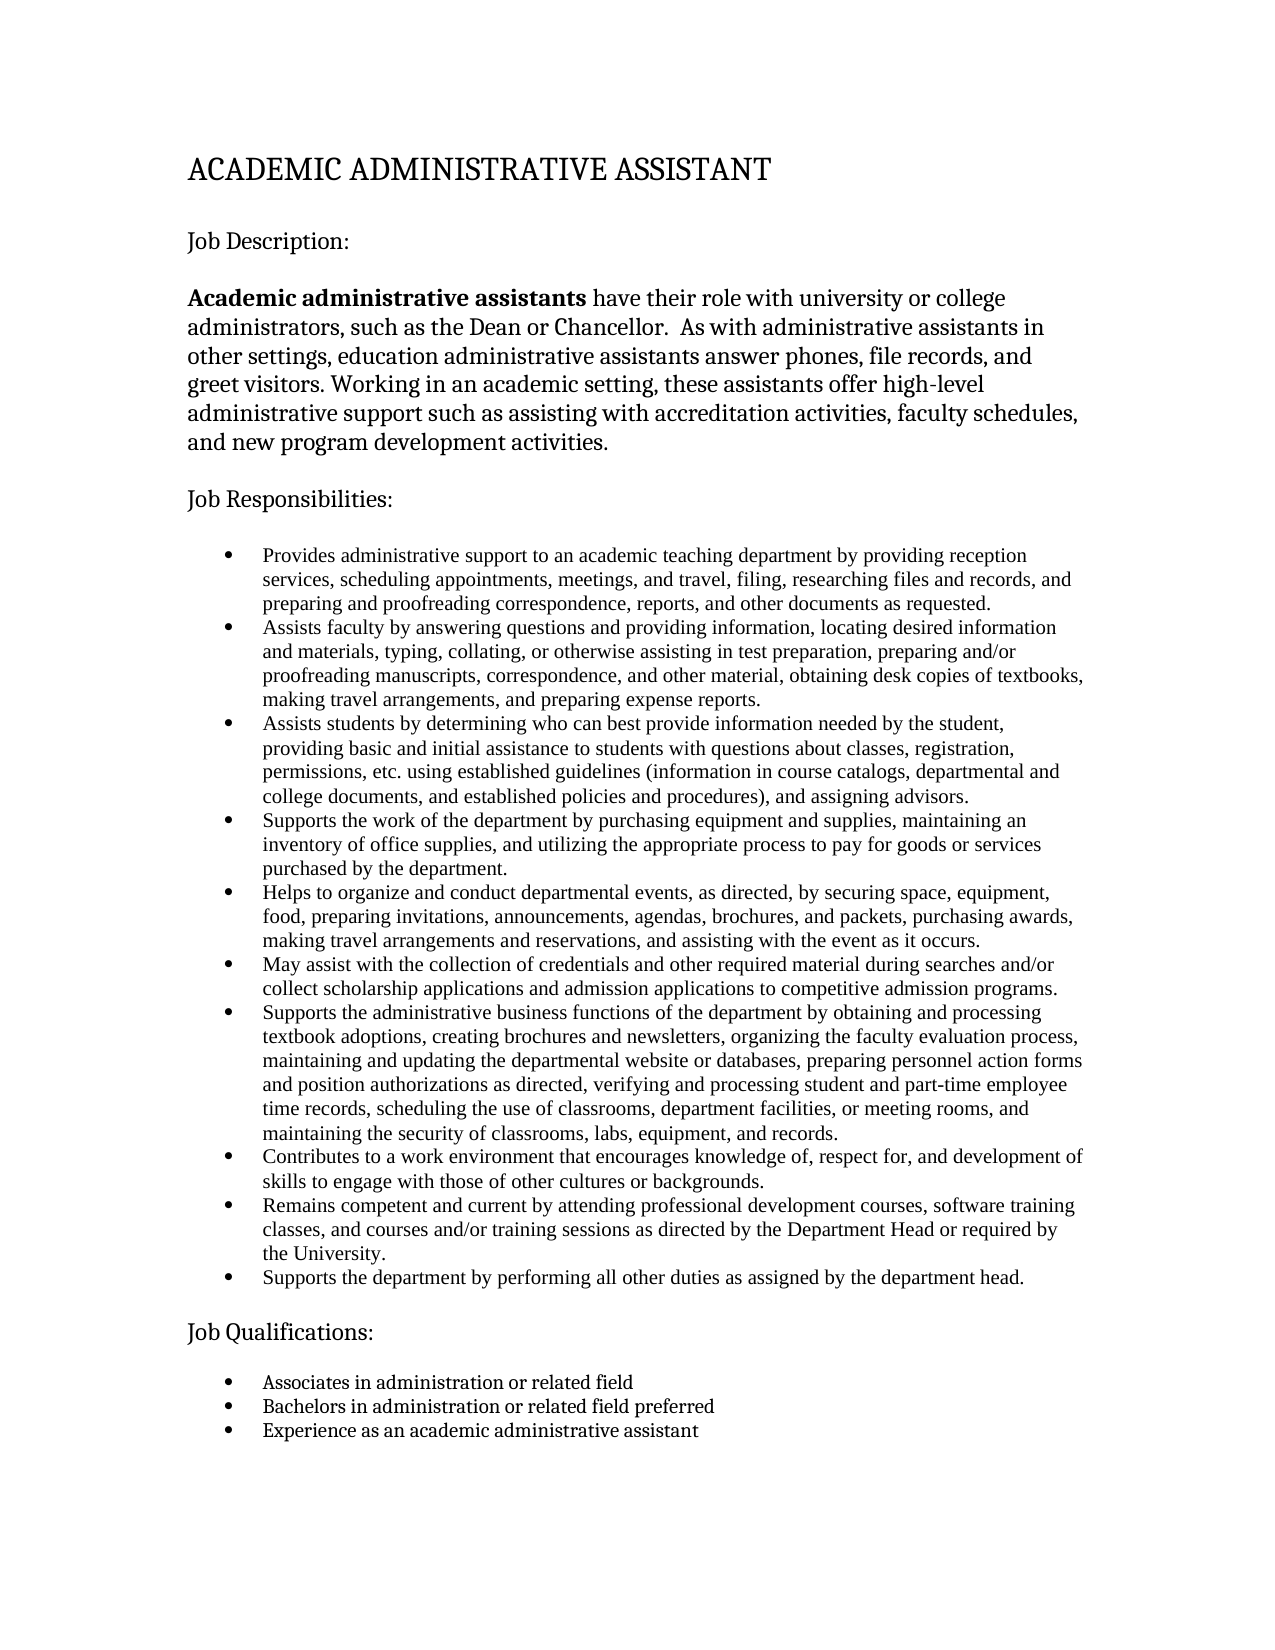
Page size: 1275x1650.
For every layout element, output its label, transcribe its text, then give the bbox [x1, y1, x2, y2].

list Assists faculty by answering questions and providing information, locating desired information and materials, typing, collating, or otherwise assisting in test preparation, preparing and/or proofreading manuscripts, correspondence, and other material, obtaining desk copies of textbooks, making travel arrangements, and preparing expense reports. [225, 615, 1087, 711]
list Assists students by determining who can best provide information needed by the student, providing basic and initial assistance to students with questions about classes, registration, permissions, etc. using established guidelines (information in course catalogs, departmental and college documents, and established policies and procedures), and assigning advisors. [225, 711, 1087, 808]
list Provides administrative support to an academic teaching department by providing reception services, scheduling appointments, meetings, and travel, filing, researching files and records, and preparing and proofreading correspondence, reports, and other documents as requested. [225, 543, 1087, 615]
text Job Qualifications: [187, 1318, 1087, 1346]
text Academic administrative assistants have their role with university or college administrators, such as the Dean or Chancellor. As with administrative assistants in other settings, education administrative assistants answer phones, file records, and greet visitors. Working in an academic setting, these assistants offer high-level administrative support such as assisting with accreditation activities, faculty schedules, and new program development activities. [187, 284, 1087, 457]
list May assist with the collection of credentials and other required material during searches and/or collect scholarship applications and admission applications to competitive admission programs. [225, 952, 1087, 1000]
list Supports the administrative business functions of the department by obtaining and processing textbook adoptions, creating brochures and newsletters, organizing the faculty evaluation process, maintaining and updating the departmental website or databases, preparing personnel action forms and position authorizations as directed, verifying and processing student and part-time employee time records, scheduling the use of classrooms, department facilities, or meeting rooms, and maintaining the security of classrooms, labs, equipment, and records. [225, 1000, 1087, 1144]
text Job Responsibilities: [187, 485, 1087, 514]
list Helps to organize and conduct departmental events, as directed, by securing space, equipment, food, preparing invitations, announcements, agendas, brochures, and packets, purchasing awards, making travel arrangements and reservations, and assisting with the event as it occurs. [225, 880, 1087, 952]
list Experience as an academic administrative assistant [225, 1418, 1087, 1442]
text Job Description: [187, 227, 1087, 255]
list Associates in administration or related field [225, 1370, 1087, 1394]
list Supports the department by performing all other duties as assigned by the department head. [225, 1265, 1087, 1289]
list Bachelors in administration or related field preferred [225, 1394, 1087, 1418]
list Remains competent and current by attending professional development courses, software training classes, and courses and/or training sessions as directed by the Department Head or required by the University. [225, 1193, 1087, 1265]
list Supports the work of the department by purchasing equipment and supplies, maintaining an inventory of office supplies, and utilizing the appropriate process to pay for goods or services purchased by the department. [225, 808, 1087, 880]
text ACADEMIC ADMINISTRATIVE ASSISTANT [187, 150, 1087, 188]
list Contributes to a work environment that encourages knowledge of, respect for, and development of skills to engage with those of other cultures or backgrounds. [225, 1144, 1087, 1193]
